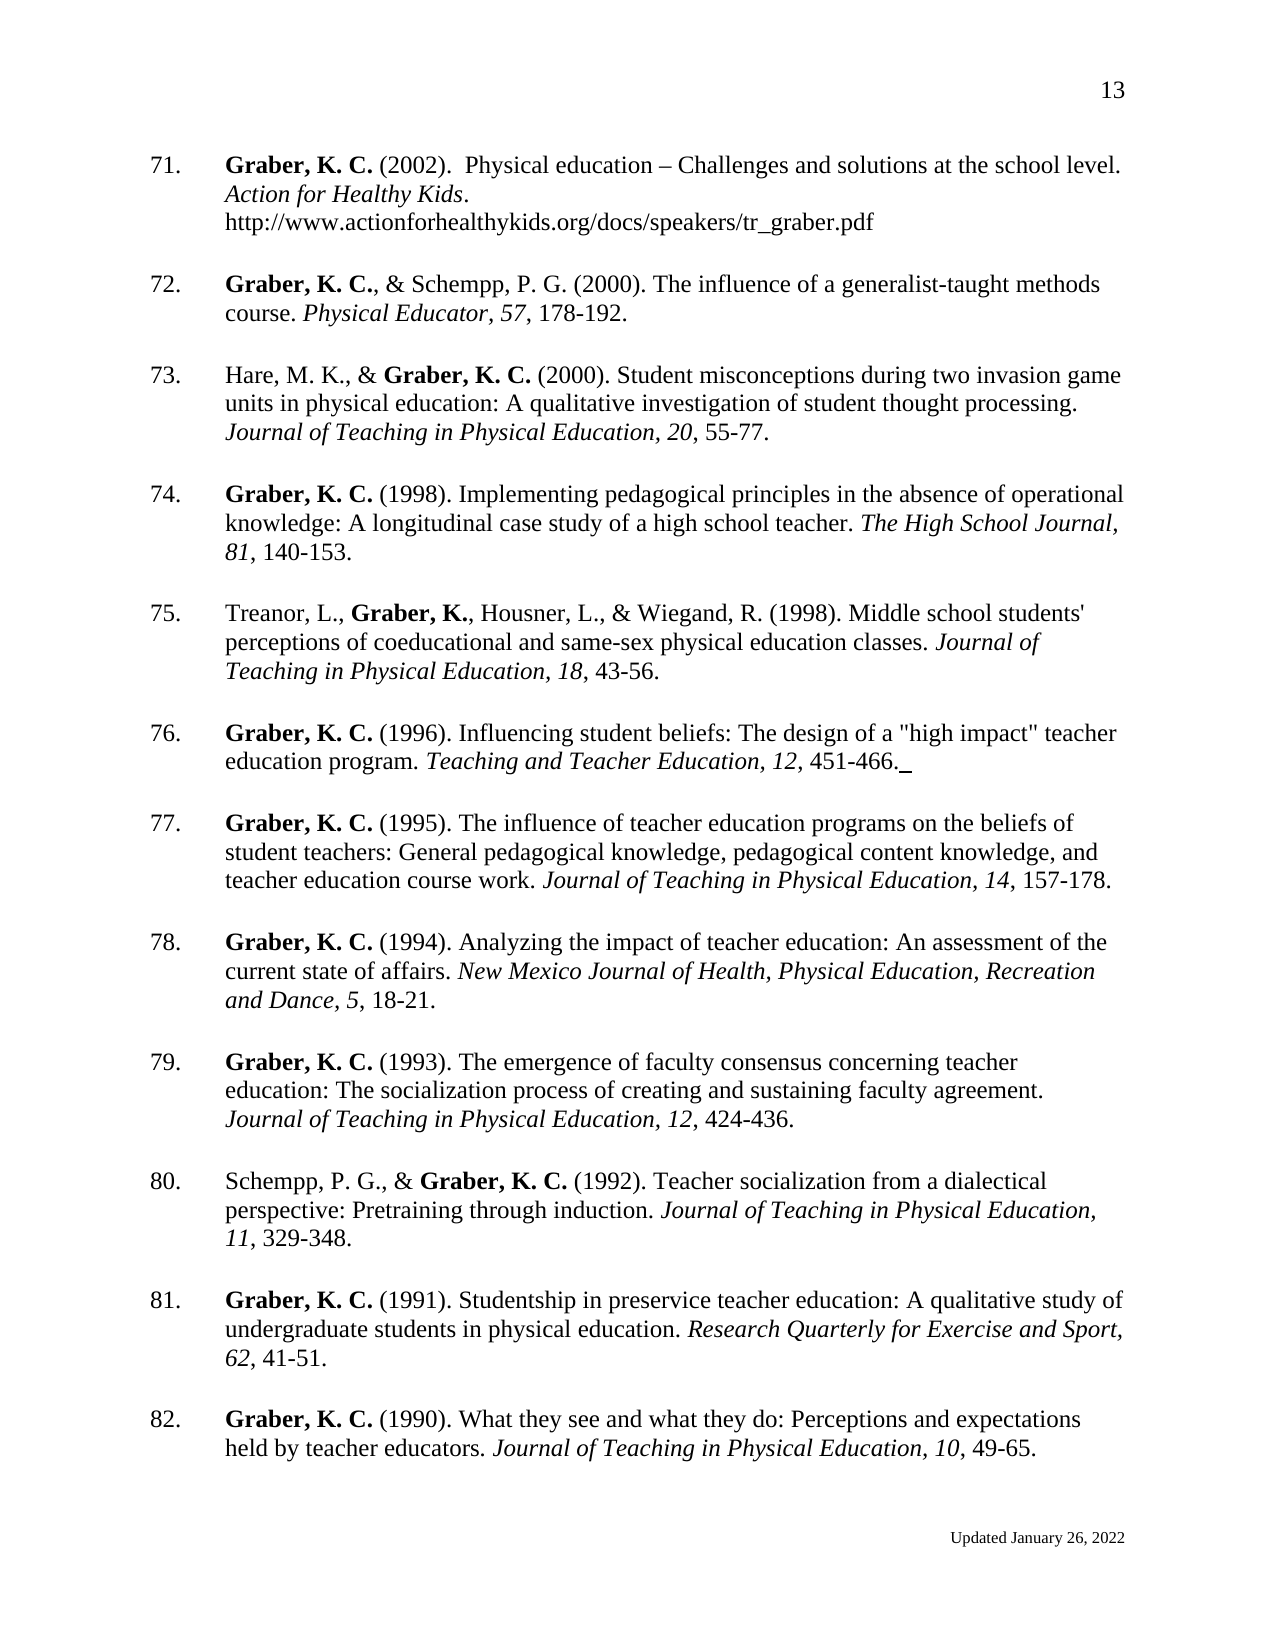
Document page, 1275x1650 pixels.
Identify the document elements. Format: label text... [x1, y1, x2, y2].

list Graber, K. C. (1994). Analyzing the impact of teacher education: An assessment of the current state of affairs. New Mexico Journal of Health, Physical Education, Recreation and Dance, 5, 18-21. [150, 927, 1125, 1014]
list Graber, K. C. (1996). Influencing student beliefs: The design of a "high impact" teacher education program. Teaching and Teacher Education, 12, 451-466. [150, 718, 1125, 775]
list Graber, K. C. (1991). Studentship in preservice teacher education: A qualitative study of undergraduate students in physical education. Research Quarterly for Exercise and Sport, 62, 41-51. [150, 1285, 1125, 1371]
list Hare, M. K., & Graber, K. C. (2000). Student misconceptions during two invasion game units in physical education: A qualitative investigation of student thought processing. Journal of Teaching in Physical Education, 20, 55-77. [150, 360, 1125, 446]
list Graber, K. C. (1990). What they see and what they do: Perceptions and expectations held by teacher educators. Journal of Teaching in Physical Education, 10, 49-65. [150, 1404, 1125, 1462]
list Graber, K. C. (1993). The emergence of faculty consensus concerning teacher education: The socialization process of creating and sustaining faculty agreement. Journal of Teaching in Physical Education, 12, 424-436. [150, 1047, 1125, 1133]
list Schempp, P. G., & Graber, K. C. (1992). Teacher socialization from a dialectical perspective: Pretraining through induction. Journal of Teaching in Physical Education, 11, 329-348. [150, 1166, 1125, 1252]
list Graber, K. C., & Schempp, P. G. (2000). The influence of a generalist-taught methods course. Physical Educator, 57, 178-192. [150, 269, 1125, 327]
list Graber, K. C. (2002). Physical education – Challenges and solutions at the school level. Action for Healthy Kids. http://www.actionforhealthykids.org/docs/speakers/tr_graber.pdf [150, 150, 1125, 236]
list Graber, K. C. (1995). The influence of teacher education programs on the beliefs of student teachers: General pedagogical knowledge, pedagogical content knowledge, and teacher education course work. Journal of Teaching in Physical Education, 14, 157-178. [150, 808, 1125, 894]
list Graber, K. C. (1998). Implementing pedagogical principles in the absence of operational knowledge: A longitudinal case study of a high school teacher. The High School Journal, 81, 140-153. [150, 479, 1125, 565]
list Treanor, L., Graber, K., Housner, L., & Wiegand, R. (1998). Middle school students' perceptions of coeducational and same-sex physical education classes. Journal of Teaching in Physical Education, 18, 43-56. [150, 598, 1125, 684]
